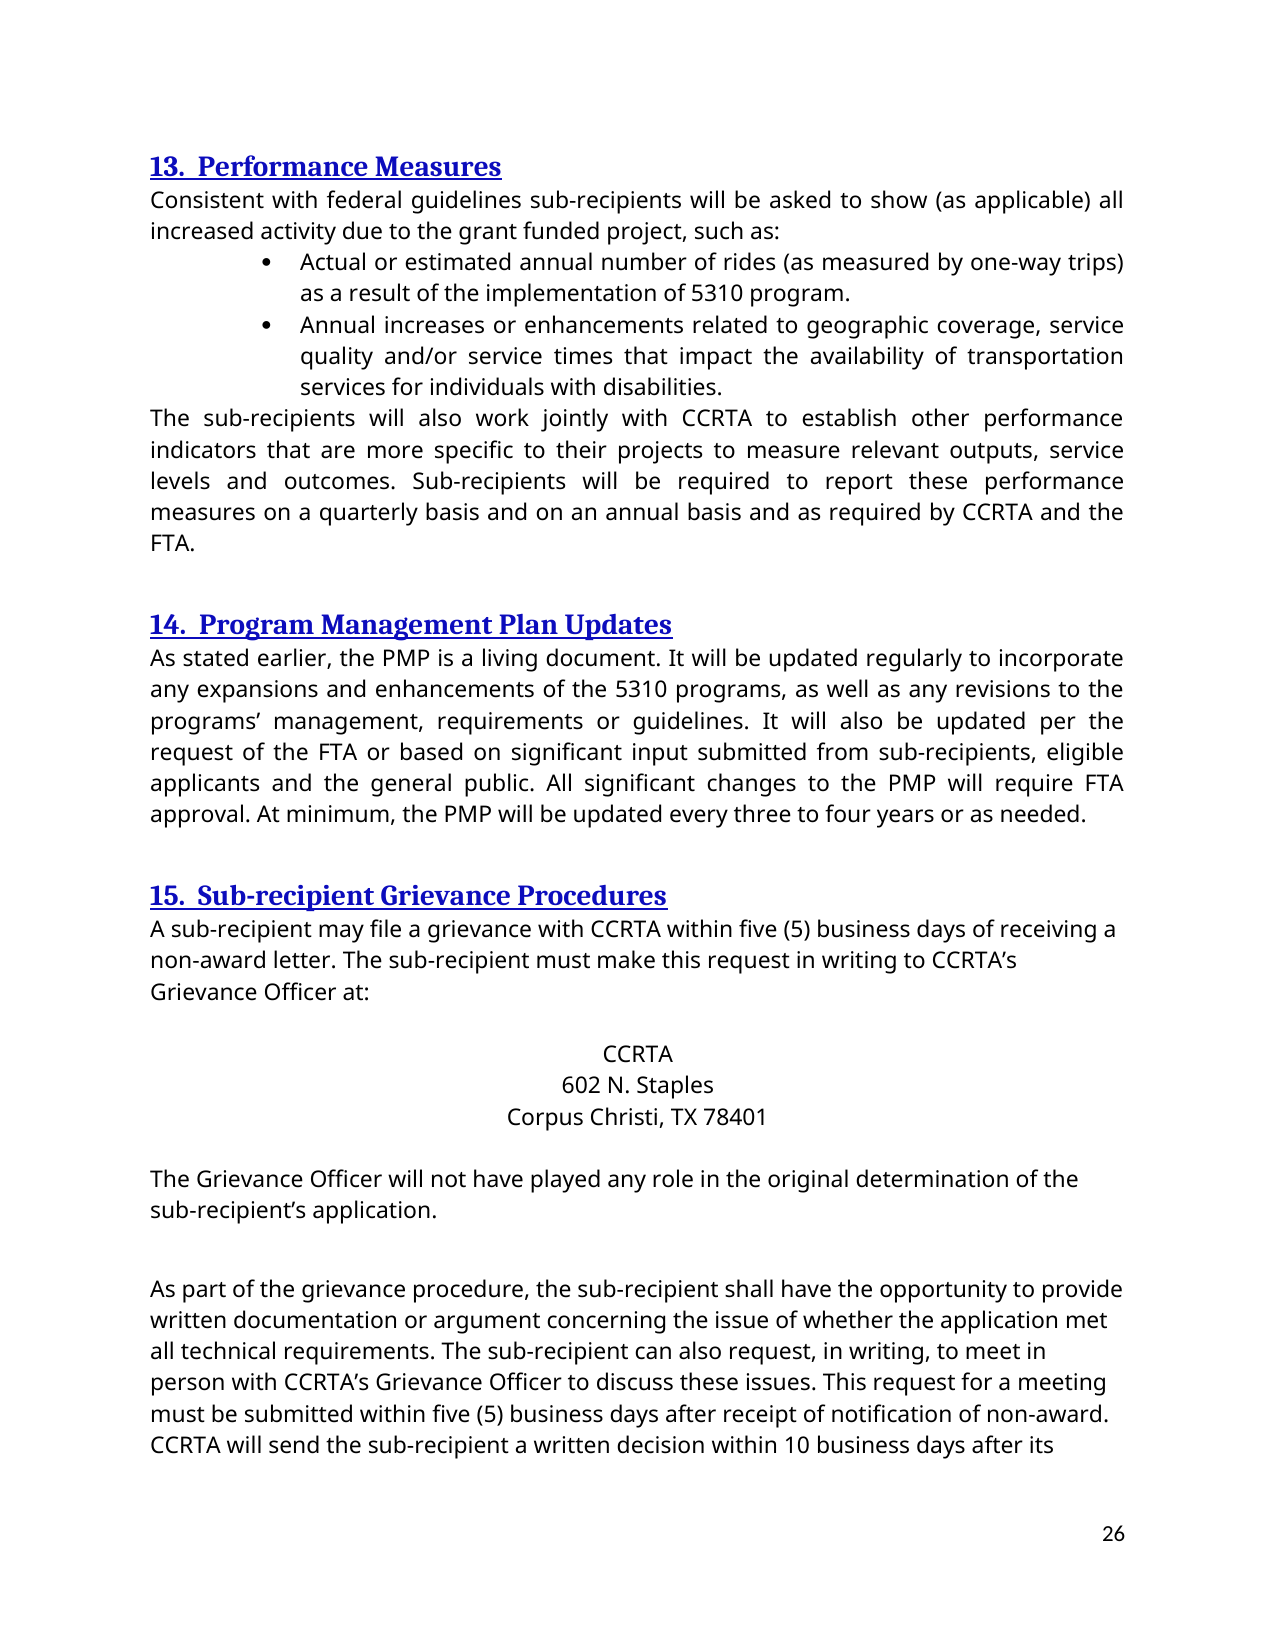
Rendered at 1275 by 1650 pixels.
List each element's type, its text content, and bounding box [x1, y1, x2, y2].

text Consistent with federal guidelines sub-recipients will be asked to show (as applicable) all increased activity due to the grant funded project, such as: [150, 183, 1125, 246]
text Corpus Christi, TX 78401 [150, 1101, 1125, 1132]
text As stated earlier, the PMP is a living document. It will be updated regularly to incorporate any expansions and enhancements of the 5310 programs, as well as any revisions to the programs’ management, requirements or guidelines. It will also be updated per the request of the FTA or based on significant input submitted from sub-recipients, eligible applicants and the general public. All significant changes to the PMP will require FTA approval. At minimum, the PMP will be updated every three to four years or as needed. [150, 642, 1125, 829]
text 15. Sub-recipient Grievance Procedures [150, 879, 1125, 913]
text 602 N. Staples [150, 1069, 1125, 1101]
text A sub-recipient may file a grievance with CCRTA within five (5) business days of receiving a non-award letter. The sub-recipient must make this request in writing to CCRTA’s Grievance Officer at: [150, 913, 1125, 1007]
subtitle 14. Program Management Plan Updates [150, 608, 1125, 642]
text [150, 1272, 1125, 1460]
text The Grievance Officer will not have played any role in the original determination of the sub-recipient’s application. [150, 1163, 1125, 1226]
text CCRTA [150, 1038, 1125, 1069]
list Actual or estimated annual number of rides (as measured by one-way trips) as a result of the implementation of 5310 program. [262, 246, 1125, 308]
list Annual increases or enhancements related to geographic coverage, service quality and/or service times that impact the availability of transportation services for individuals with disabilities. [262, 308, 1125, 402]
text The sub-recipients will also work jointly with CCRTA to establish other performance indicators that are more specific to their projects to measure relevant outputs, service levels and outcomes. Sub-recipients will be required to report these performance measures on a quarterly basis and on an annual basis and as required by CCRTA and the FTA. [150, 402, 1125, 558]
subtitle 13. Performance Measures [150, 150, 1125, 183]
